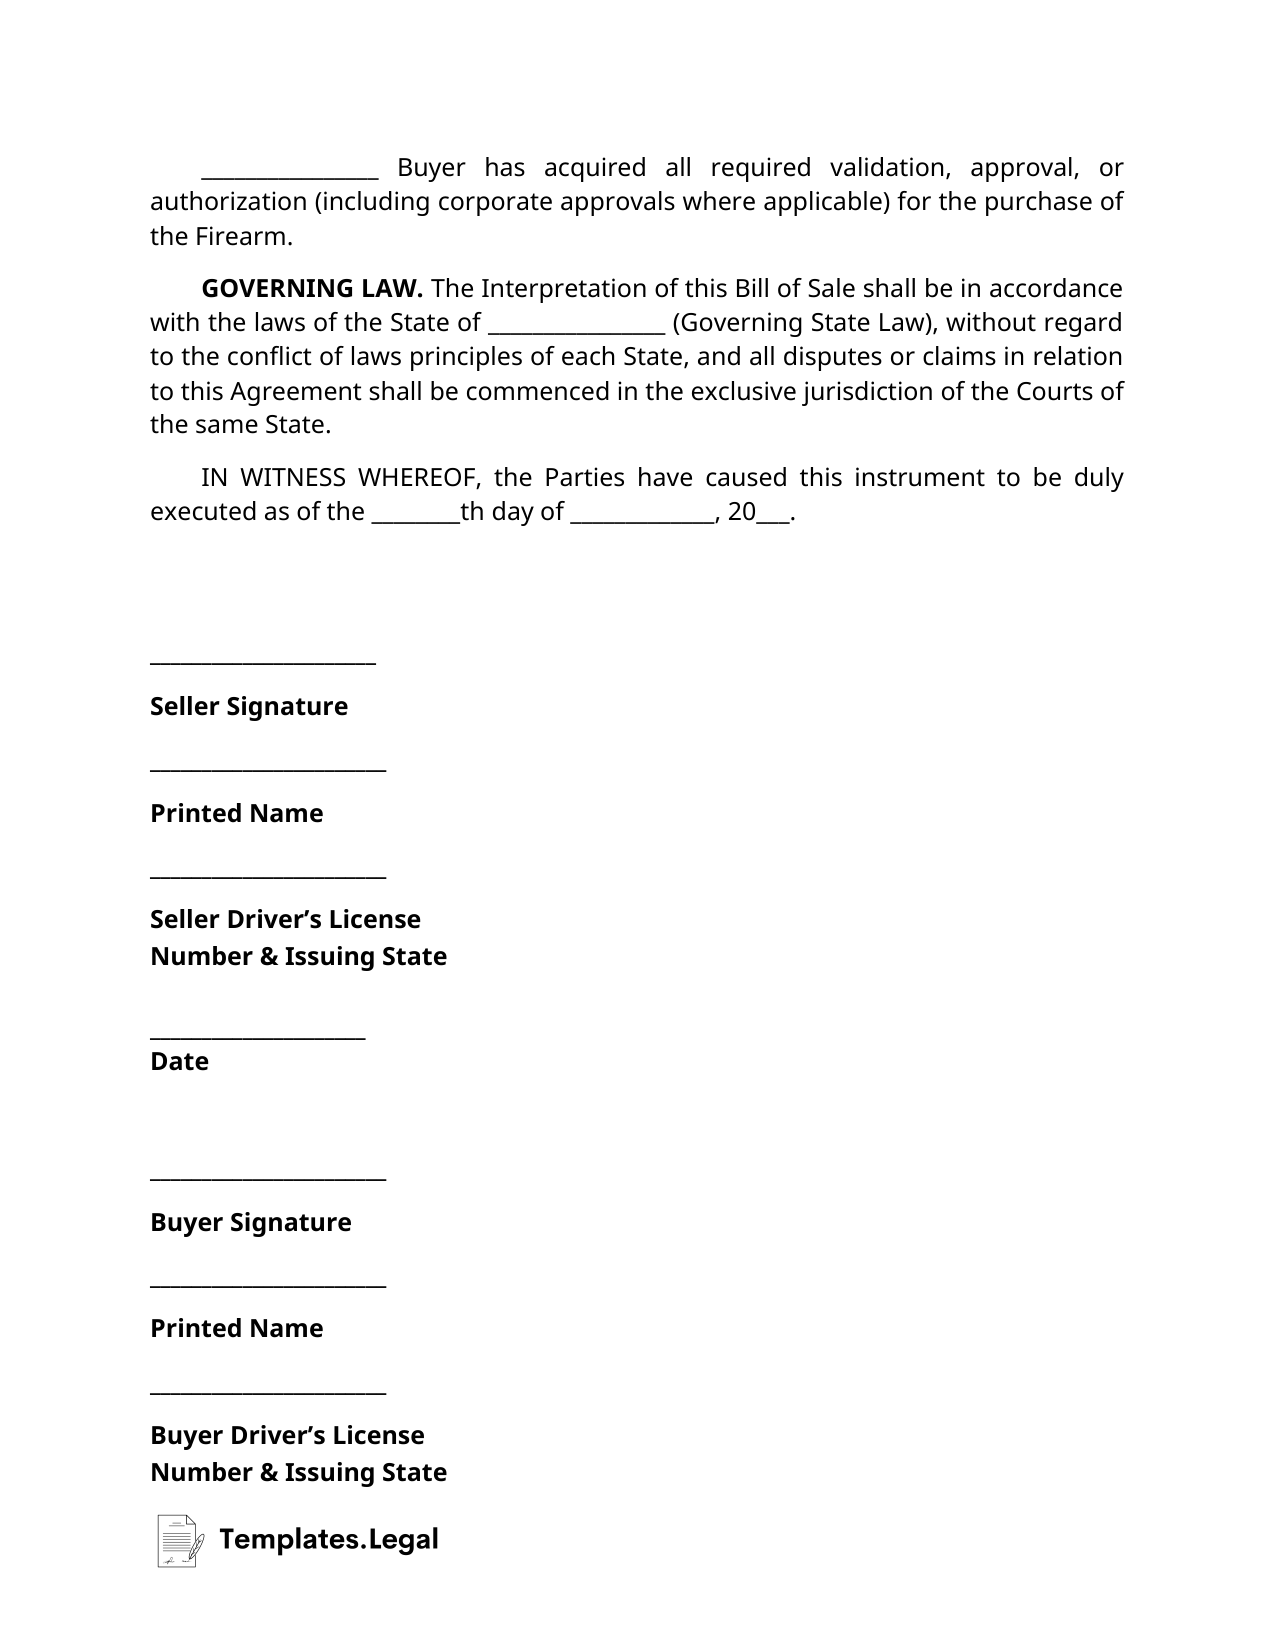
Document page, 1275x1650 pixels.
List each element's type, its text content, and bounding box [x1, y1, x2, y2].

text _______________________ [150, 849, 1125, 883]
text IN WITNESS WHEREOF, the Parties have caused this instrument to be duly executed as of the ________th day of _____________, 20___. [150, 460, 1125, 528]
text ________________ Buyer has acquired all required validation, approval, or authorization (including corporate approvals where applicable) for the purchase of the Firearm. [150, 150, 1125, 252]
text _______________________ [150, 742, 1125, 776]
text _______________________ [150, 1364, 1125, 1398]
text Buyer Driver’s License [150, 1418, 1125, 1452]
text Printed Name [150, 795, 1125, 829]
text Seller Signature [150, 688, 1125, 722]
text _______________________ [150, 1151, 1125, 1185]
text _______________________ [150, 1258, 1125, 1292]
text Number & Issuing State [150, 1455, 1125, 1489]
picture [150, 1507, 445, 1575]
text Buyer Signature [150, 1204, 1125, 1238]
text Date [150, 1044, 1125, 1078]
text Number & Issuing State [150, 939, 1125, 973]
text ______________________ [150, 635, 1125, 669]
text Printed Name [150, 1311, 1125, 1345]
text Seller Driver’s License [150, 902, 1125, 936]
text _____________________ [150, 1010, 1125, 1044]
text GOVERNING LAW. The Interpretation of this Bill of Sale shall be in accordance with the laws of the State of ________________ (Governing State Law), without regard to the conflict of laws principles of each State, and all disputes or claims in relation to this Agreement shall be commenced in the exclusive jurisdiction of the Courts of the same State. [150, 271, 1125, 441]
